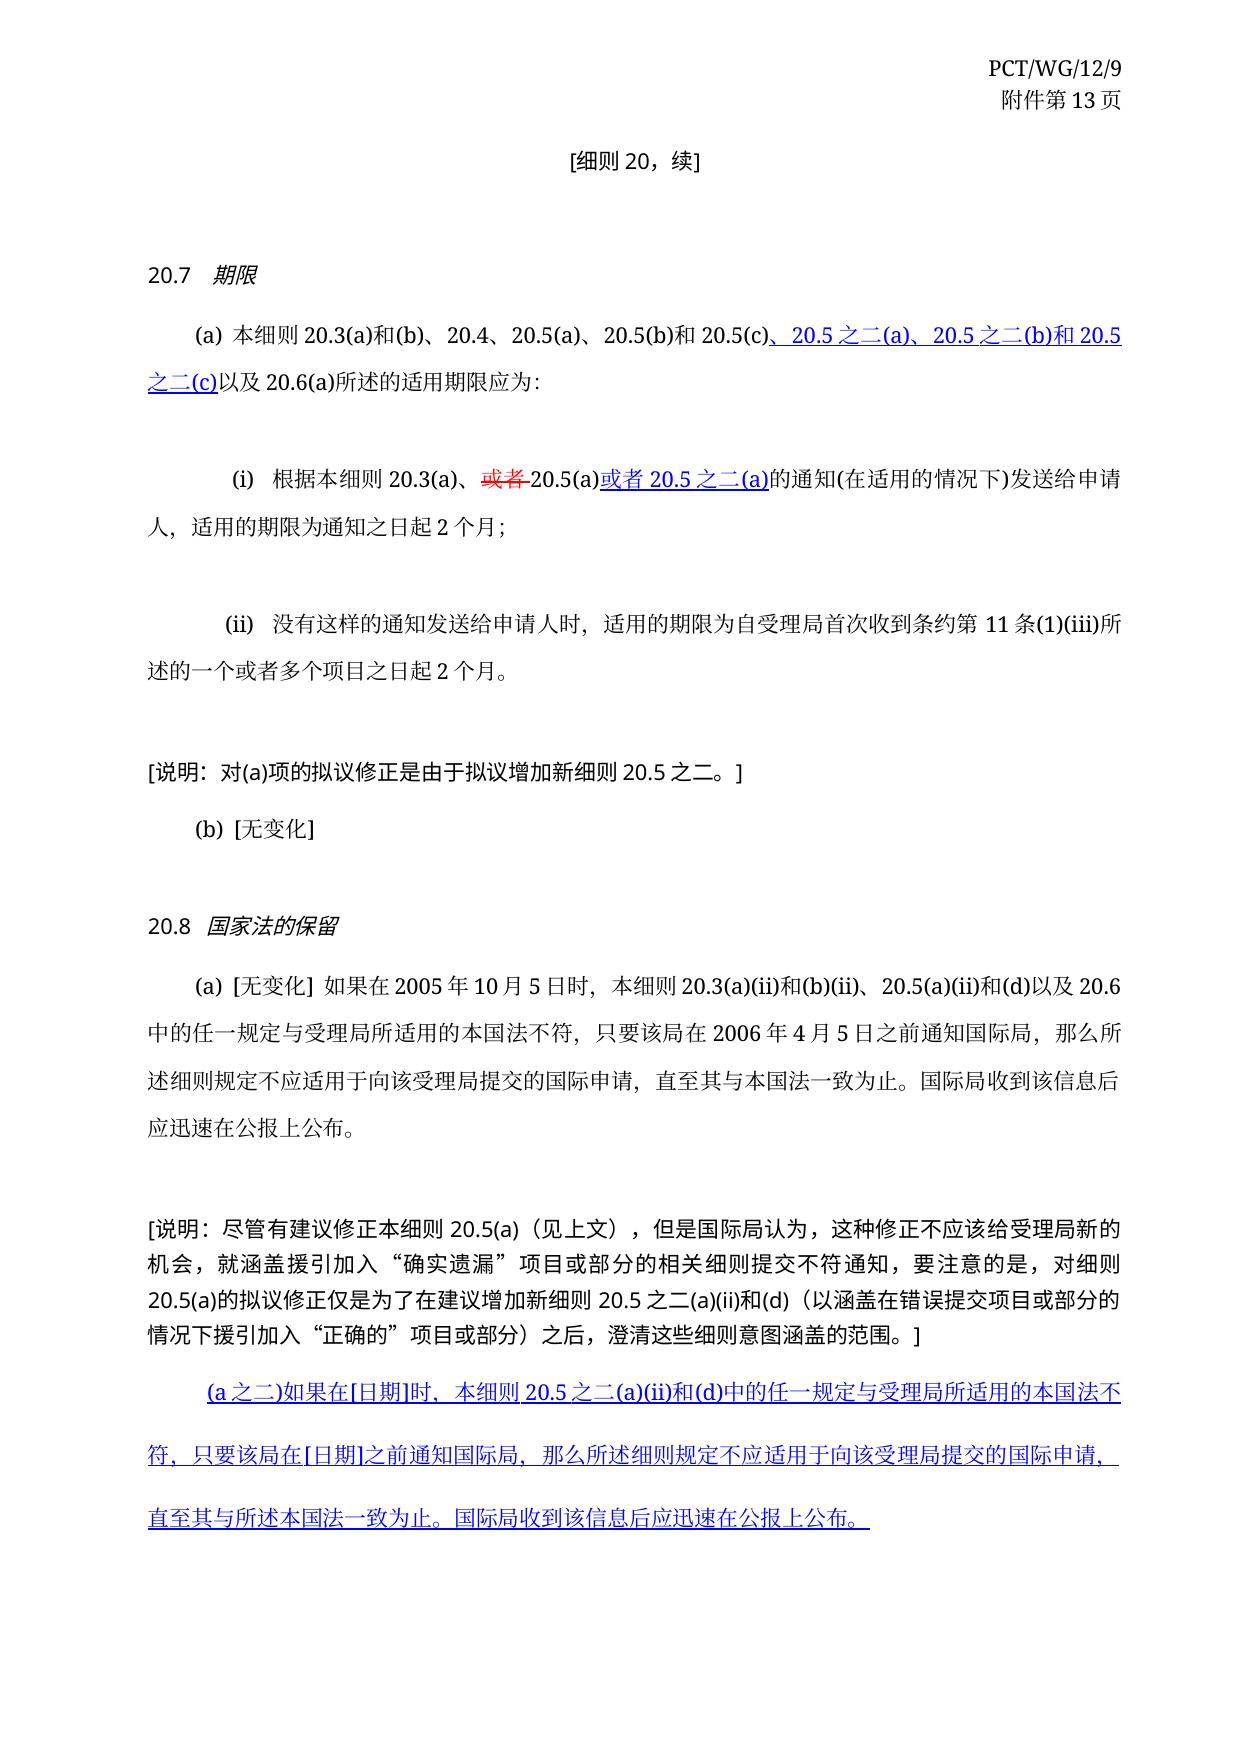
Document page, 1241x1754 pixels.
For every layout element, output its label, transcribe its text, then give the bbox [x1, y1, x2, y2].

text (b) [无变化] [148, 812, 1122, 843]
text 20.8 国家法的保留 [148, 909, 1122, 941]
text [说明：尽管有建议修正本细则20.5(a)（见上文），但是国际局认为，这种修正不应该给受理局新的机会，就涵盖援引加入“确实遗漏”项目或部分的相关细则提交不符通知，要注意的是，对细则20.5(a)的拟议修正仅是为了在建议增加新细则20.5之二(a)(ii)和(d)（以涵盖在错误提交项目或部分的情况下援引加入“正确的”项目或部分）之后，澄清这些细则意图涵盖的范围。] [148, 1208, 1122, 1350]
text (a之二)如果在[日期]时，本细则20.5之二(a)(ii)和(d)中的任一规定与受理局所适用的本国法不符，只要该局在[日期]之前通知国际局，那么所述细则规定不应适用于向该受理局提交的国际申请，直至其与所述本国法一致为止。国际局收到该信息后应迅速在公报上公布。 [148, 1375, 1122, 1532]
text (ii) 没有这样的通知发送给申请人时，适用的期限为自受理局首次收到条约第11条(1)(iii)所述的一个或者多个项目之日起2个月。 [148, 607, 1122, 686]
text 20.7 期限 [148, 258, 1122, 289]
text [细则20，续] [148, 144, 1122, 176]
text (i) 根据本细则20.3(a)、或者20.5(a)或者20.5之二(a)的通知(在适用的情况下)发送给申请人，适用的期限为通知之日起2个月； [148, 462, 1122, 541]
text (a) 本细则20.3(a)和(b)、20.4、20.5(a)、20.5(b)和20.5(c)、20.5之二(a)、20.5之二(b)和20.5之二(c)以及20.6(a)所述的适用期限应为： [148, 318, 1122, 397]
text [说明：对(a)项的拟议修正是由于拟议增加新细则20.5之二。] [148, 752, 1122, 787]
text (a) [无变化] 如果在2005年10月5日时，本细则20.3(a)(ii)和(b)(ii)、20.5(a)(ii)和(d)以及20.6中的任一规定与受理局所适用的本国法不符，只要该局在2006年4月5日之前通知国际局，那么所述细则规定不应适用于向该受理局提交的国际申请，直至其与本国法一致为止。国际局收到该信息后应迅速在公报上公布。 [148, 969, 1122, 1142]
